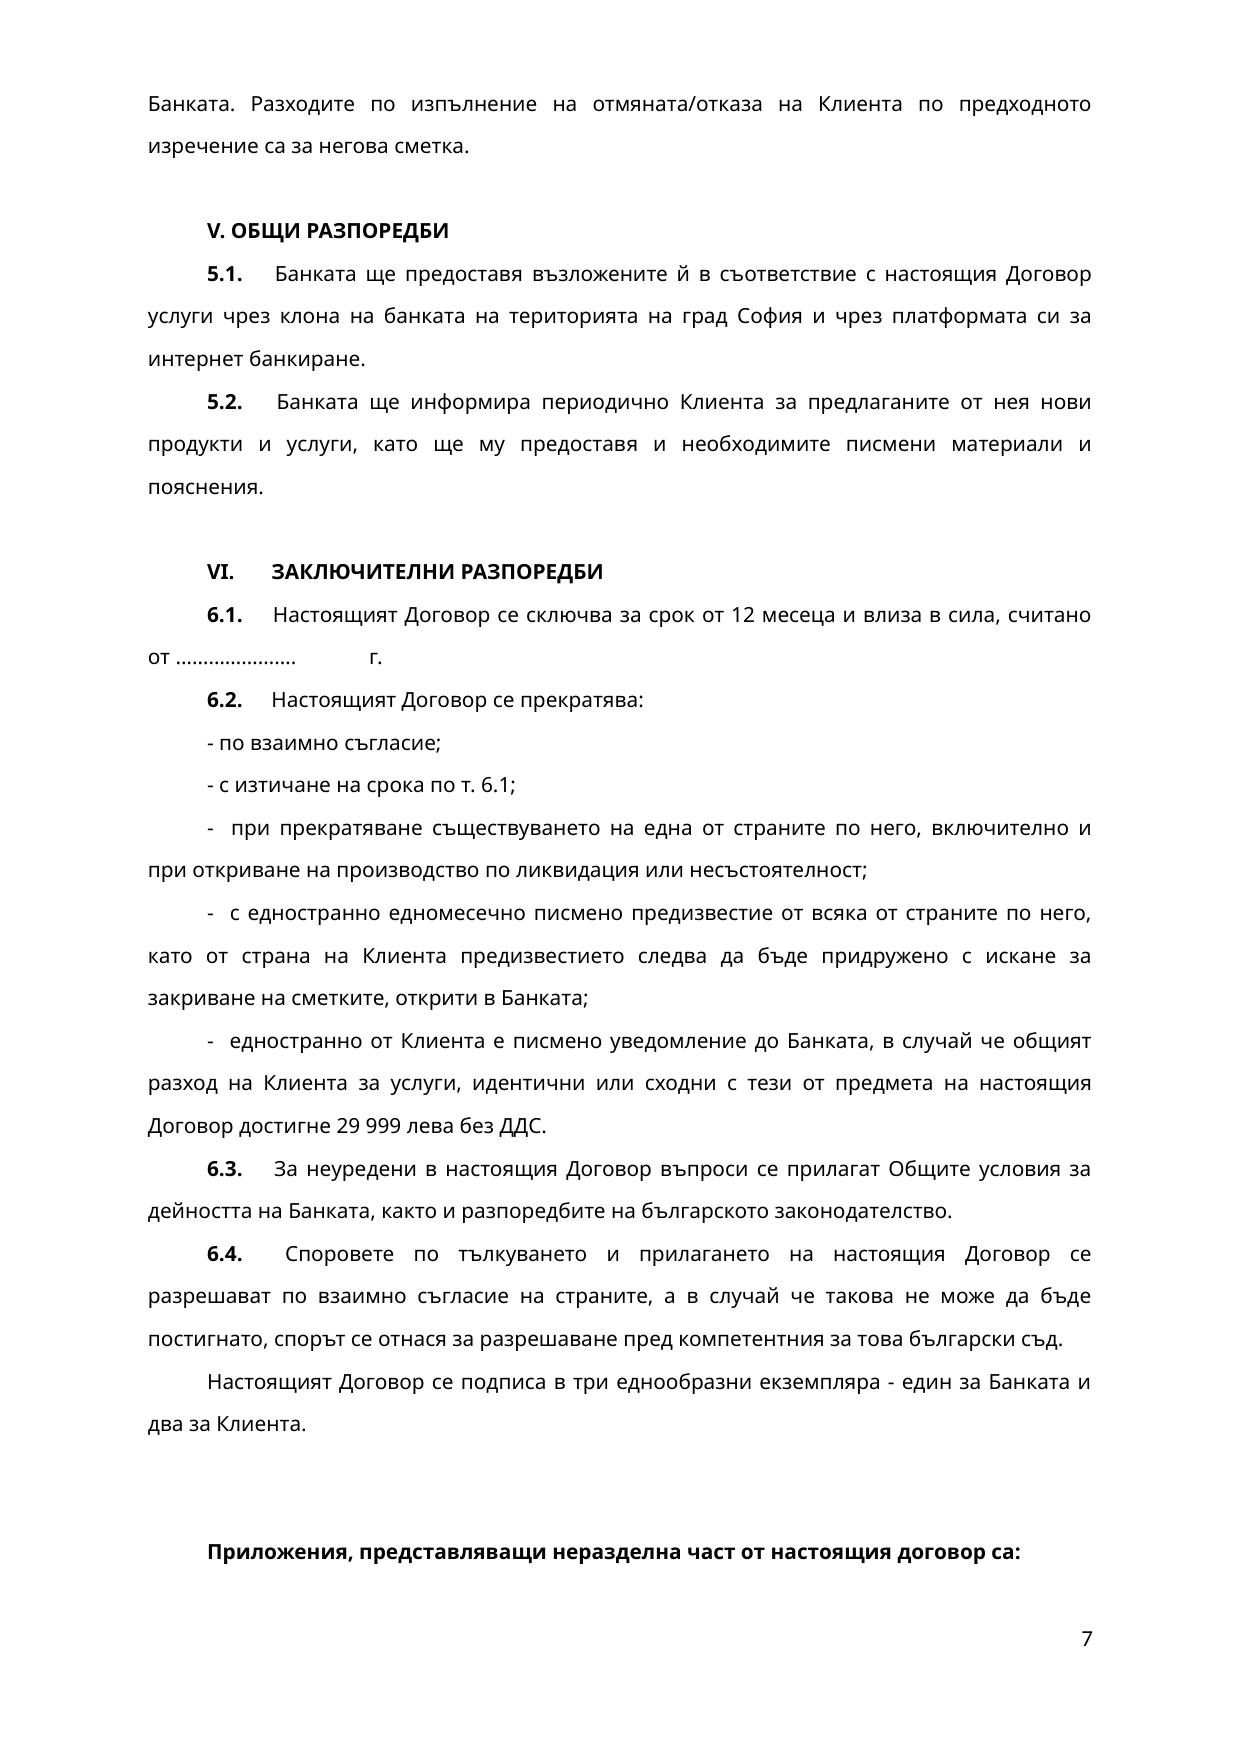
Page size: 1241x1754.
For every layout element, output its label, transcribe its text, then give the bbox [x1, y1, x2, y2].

text 6.2. Настоящият Договор се прекратява: [148, 685, 1093, 713]
text - при прекратяване съществуването на една от страните по него, включително и при откриване на производство по ликвидация или несъстоятелност; [148, 813, 1093, 884]
text - с едностранно едномесечно писмено предизвестие от всяка от страните по него, като от страна на Клиента предизвестието следва да бъде придружено с искане за закриване на сметките, открити в Банката; [148, 898, 1093, 1012]
text Приложения, представляващи неразделна част от настоящия договор са: [148, 1537, 1093, 1566]
text VI. ЗАКЛЮЧИТЕЛНИ РАЗПОРЕДБИ [148, 557, 1093, 586]
text - едностранно от Клиента е писмено уведомление до Банката, в случай че общият разход на Клиента за услуги, идентични или сходни с тези от предмета на настоящия Договор достигне 29 999 лева без ДДС. [148, 1026, 1093, 1139]
text - с изтичане на срока по т. 6.1; [148, 770, 1093, 799]
text 5.1. Банката ще предоставя възложените й в съответствие с настоящия Договор услуги чрез клона на банката на територията на град София и чрез платформата си за интернет банкиране. [148, 259, 1093, 373]
text 6.1. Настоящият Договор се сключва за срок от 12 месеца и влиза в сила, считано от …………………. г. [148, 600, 1093, 671]
text 5.2. Банката ще информира периодично Клиента за предлаганите от нея нови продукти и услуги, като ще му предоставя и необходимите писмени материали и пояснения. [148, 387, 1093, 501]
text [148, 89, 1093, 160]
text V. ОБЩИ РАЗПОРЕДБИ [148, 216, 1093, 245]
text 6.4. Споровете по тълкуването и прилагането на настоящия Договор се разрешават по взаимно съгласие на страните, а в случай че такова не може да бъде постигнато, спорът се отнася за разрешаване пред компетентния за това български съд. [148, 1239, 1093, 1353]
text 6.3. За неуредени в настоящия Договор въпроси се прилагат Общите условия за дейността на Банката, както и разпоредбите на българското законодателство. [148, 1154, 1093, 1225]
text - по взаимно съгласие; [148, 728, 1093, 756]
text Настоящият Договор се подписа в три еднообразни екземпляра - един за Банката и два за Клиента. [148, 1367, 1093, 1438]
